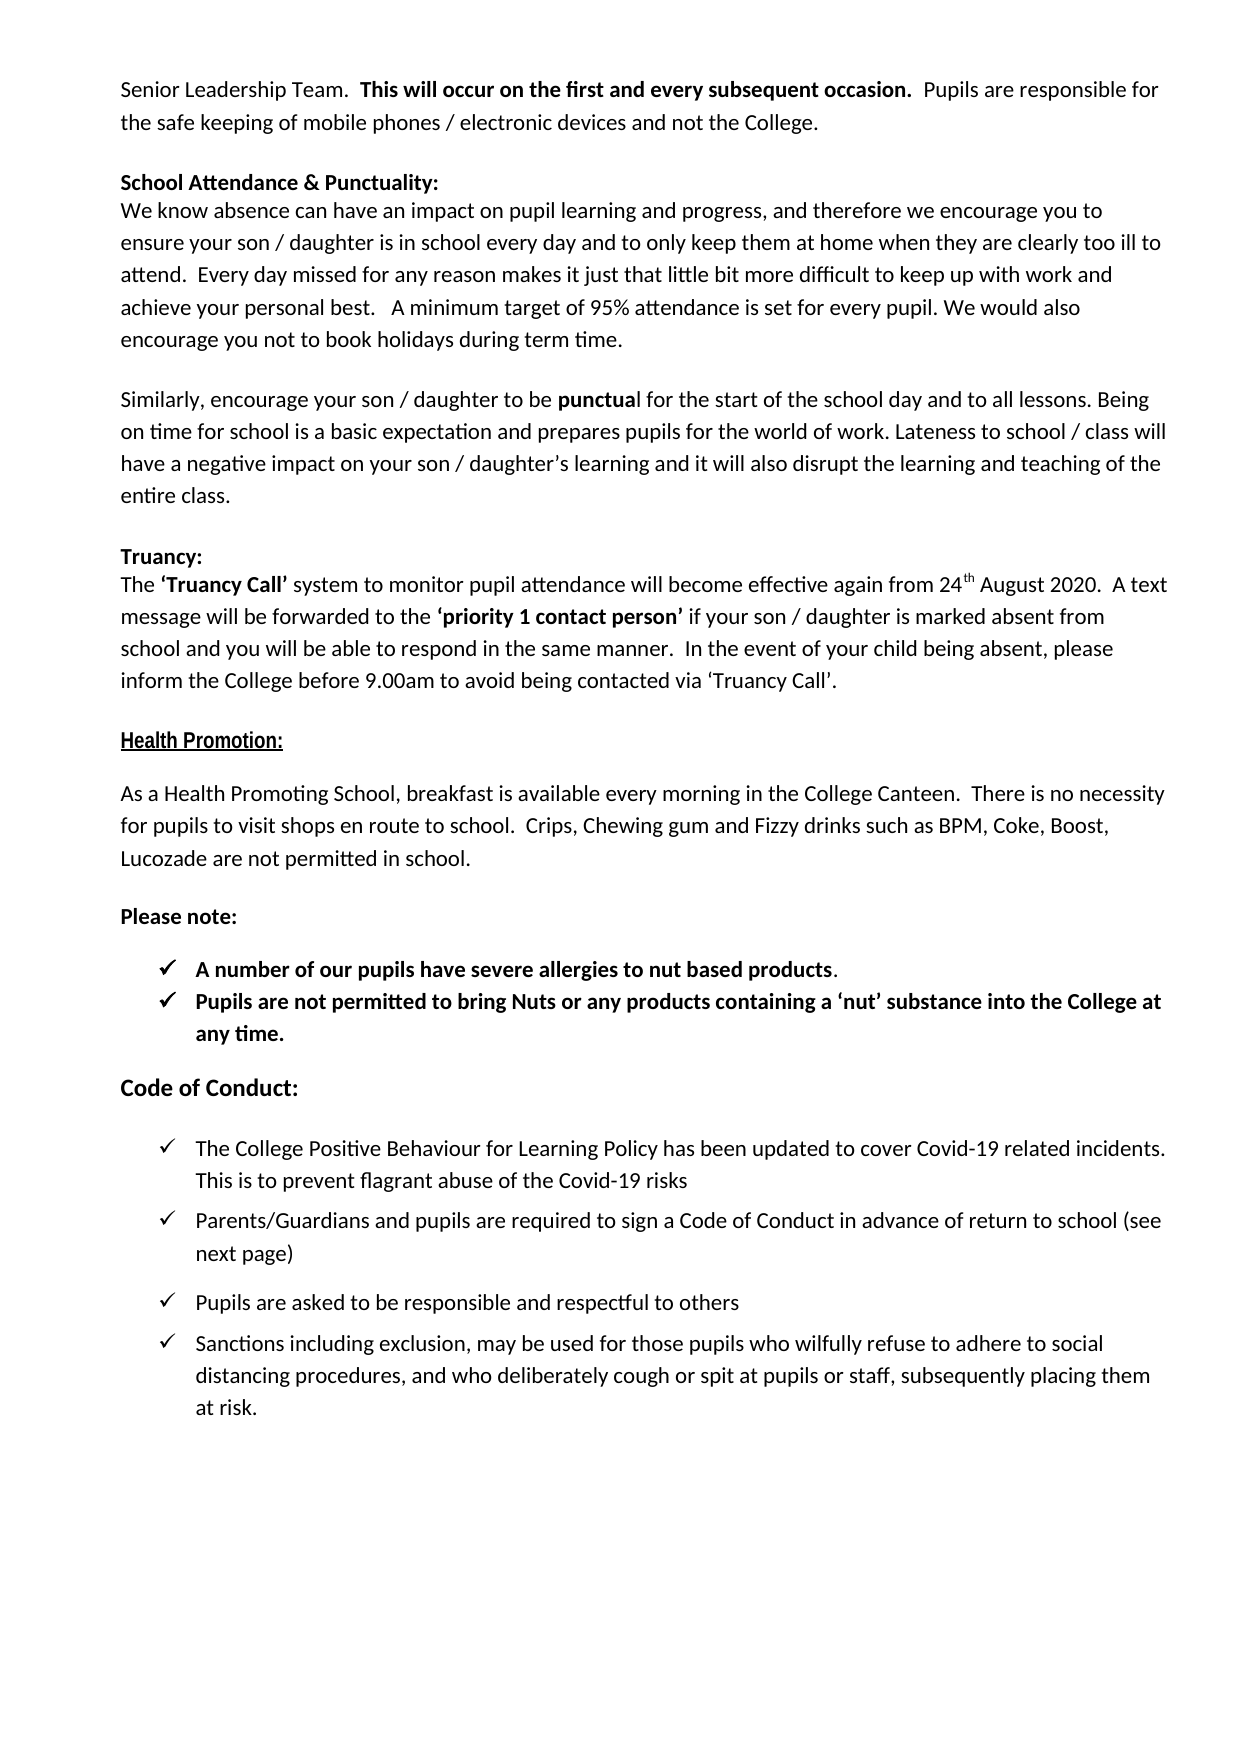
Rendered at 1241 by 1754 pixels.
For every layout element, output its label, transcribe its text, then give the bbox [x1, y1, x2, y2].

text Code of Conduct: [120, 1073, 1169, 1103]
list The College Positive Behaviour for Learning Policy has been updated to cover Covid-19 related incidents. This is to prevent flagrant abuse of the Covid-19 risks [158, 1134, 1169, 1194]
list Pupils are asked to be responsible and respectful to others [158, 1288, 1169, 1316]
list A number of our pupils have severe allergies to nut based products. [158, 955, 1169, 983]
text Similarly, encourage your son / daughter to be punctual for the start of the school day and to all lessons. Being on time for school is a basic expectation and prepares pupils for the world of work. Lateness to school / class will have a negative impact on your son / daughter’s learning and it will also disrupt the learning and teaching of the entire class. [120, 385, 1169, 509]
text As a Health Promoting School, breakfast is available every morning in the College Canteen. There is no necessity for pupils to visit shops en route to school. Crips, Chewing gum and Fizzy drinks such as BPM, Coke, Boost, Lucozade are not permitted in school. [120, 779, 1169, 872]
list Parents/Guardians and pupils are required to sign a Code of Conduct in advance of return to school (see next page) [158, 1207, 1169, 1267]
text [120, 76, 1169, 136]
text We know absence can have an impact on pupil learning and progress, and therefore we encourage you to ensure your son / daughter is in school every day and to only keep them at home when they are clearly too ill to attend. Every day missed for any reason makes it just that little bit more difficult to keep up with work and achieve your personal best. A minimum target of 95% attendance is set for every pupil. We would also encourage you not to book holidays during term time. [120, 196, 1169, 353]
text Truancy: [120, 542, 1169, 570]
text Health Promotion: [120, 727, 1169, 753]
text School Attendance & Punctuality: [120, 168, 1169, 196]
text Please note: [120, 902, 1169, 930]
list Sanctions including exclusion, may be used for those pupils who wilfully refuse to adhere to social distancing procedures, and who deliberately cough or spit at pupils or staff, subsequently placing them at risk. [158, 1329, 1169, 1422]
text The ‘Truancy Call’ system to monitor pupil attendance will become effective again from 24th August 2020. A text message will be forwarded to the ‘priority 1 contact person’ if your son / daughter is marked absent from school and you will be able to respond in the same manner. In the event of your child being absent, please inform the College before 9.00am to avoid being contacted via ‘Truancy Call’. [120, 570, 1169, 694]
list Pupils are not permitted to bring Nuts or any products containing a ‘nut’ substance into the College at any time. [158, 987, 1169, 1048]
